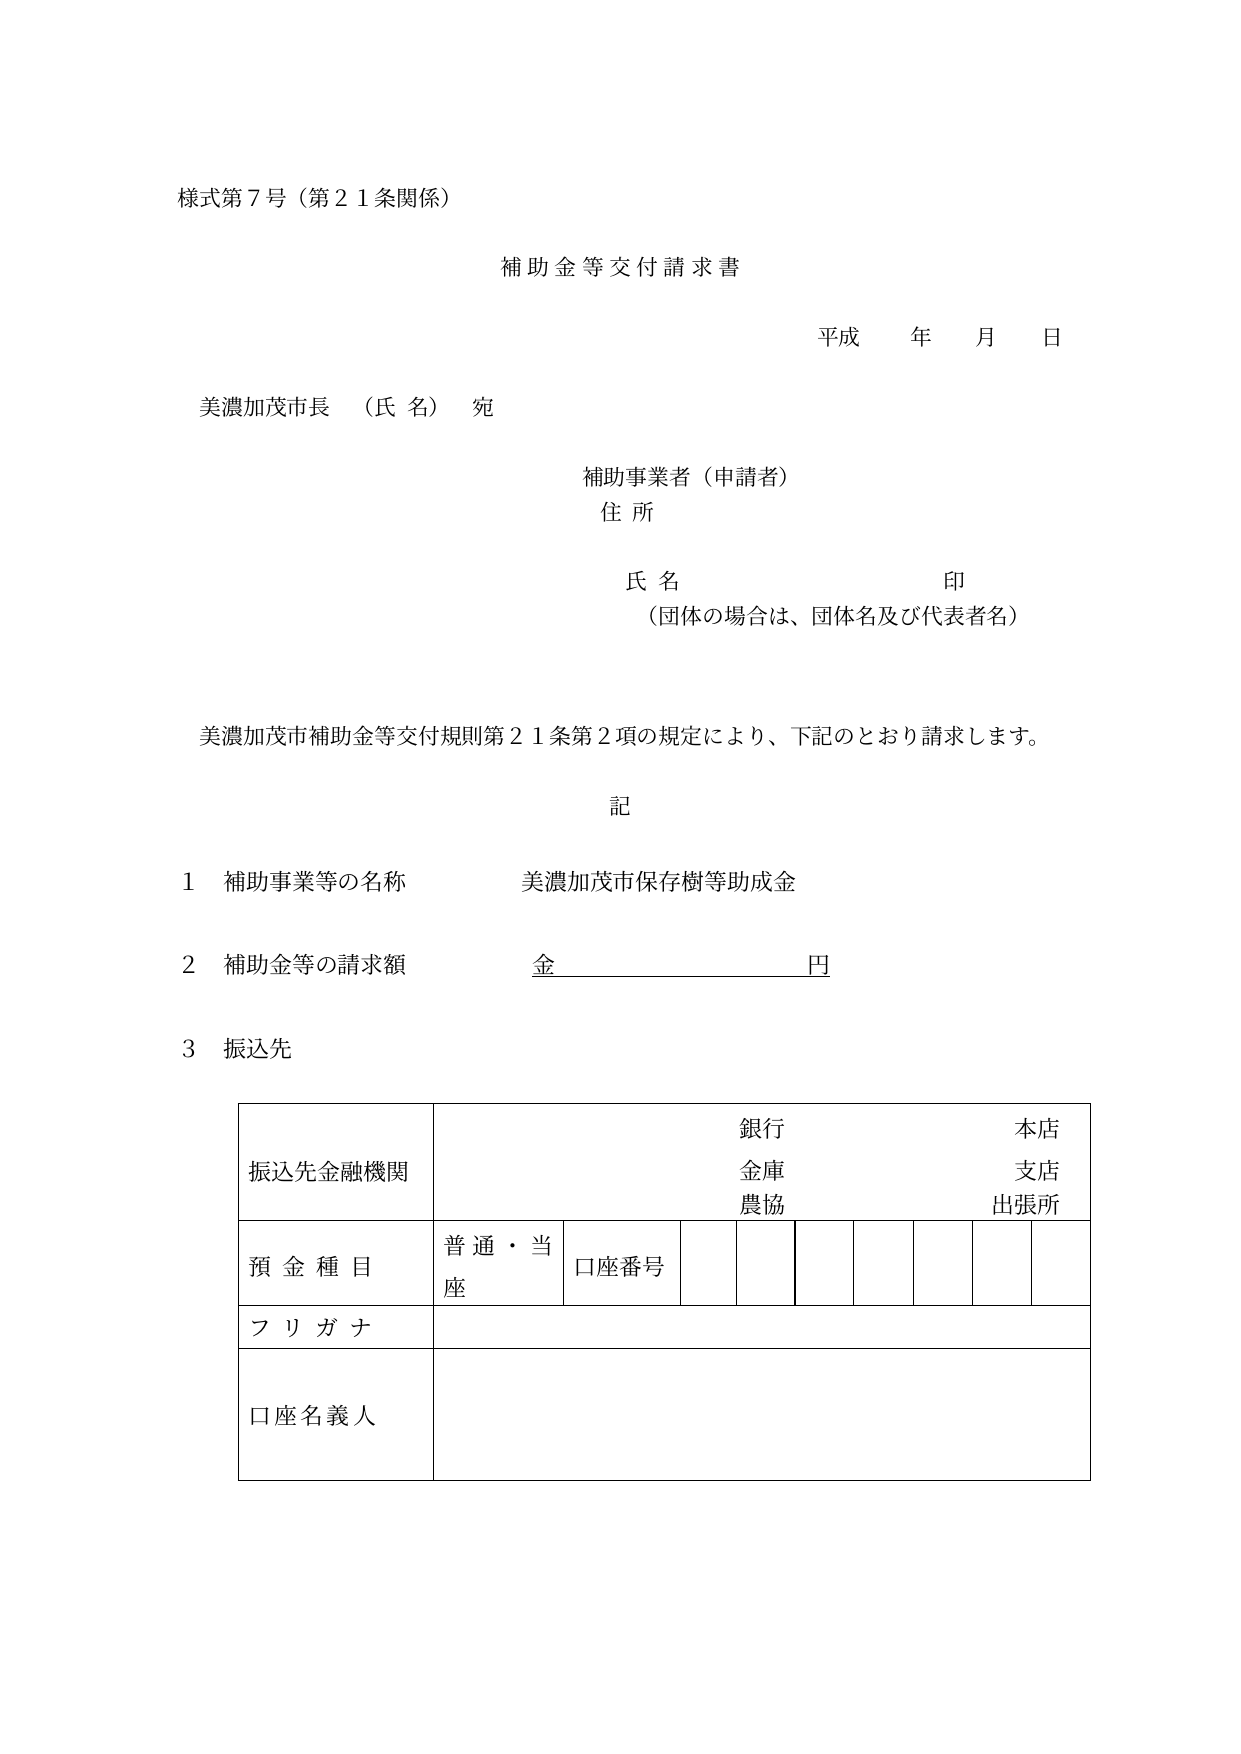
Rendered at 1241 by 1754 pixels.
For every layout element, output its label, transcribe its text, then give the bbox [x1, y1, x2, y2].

text 補助金等交付請求書 [177, 249, 1063, 284]
text 住所 [177, 493, 997, 528]
text ２ 補助金等の請求額 金 円 [177, 941, 1063, 982]
text 氏名 印 [177, 563, 997, 598]
table_cell [434, 1349, 1090, 1480]
table_cell [1032, 1221, 1090, 1305]
table_header 銀行 本店 金庫 支店 農協 出張所 [434, 1104, 1090, 1220]
text ３ 振込先 [177, 1024, 1063, 1066]
table_cell 口座番号 [564, 1221, 680, 1305]
table_cell [914, 1221, 972, 1305]
table_cell [737, 1221, 794, 1305]
table_cell [854, 1221, 913, 1305]
text （団体の場合は、団体名及び代表者名） [177, 598, 1030, 633]
table_cell 普通・当座 [434, 1221, 563, 1305]
text 美濃加茂市長 （氏名） 宛 [177, 388, 1063, 423]
text 記 [177, 787, 1063, 822]
table_cell [434, 1306, 1090, 1348]
table_cell [796, 1221, 853, 1305]
table_cell [973, 1221, 1031, 1305]
text 様式第７号（第２１条関係） [177, 179, 1063, 214]
text １ 補助事業等の名称 美濃加茂市保存樹等助成金 [177, 857, 1063, 899]
table_cell フリガナ [239, 1306, 433, 1348]
table_cell 口座名義人 [239, 1349, 433, 1480]
table_header 振込先金融機関 [239, 1104, 433, 1220]
text 平成 年 月 日 [177, 319, 1063, 353]
table_cell 預金種目 [239, 1221, 433, 1305]
text 美濃加茂市補助金等交付規則第２１条第２項の規定により、下記のとおり請求します。 [177, 718, 1063, 752]
text 補助事業者（申請者） [177, 458, 997, 493]
table_cell [681, 1221, 736, 1305]
